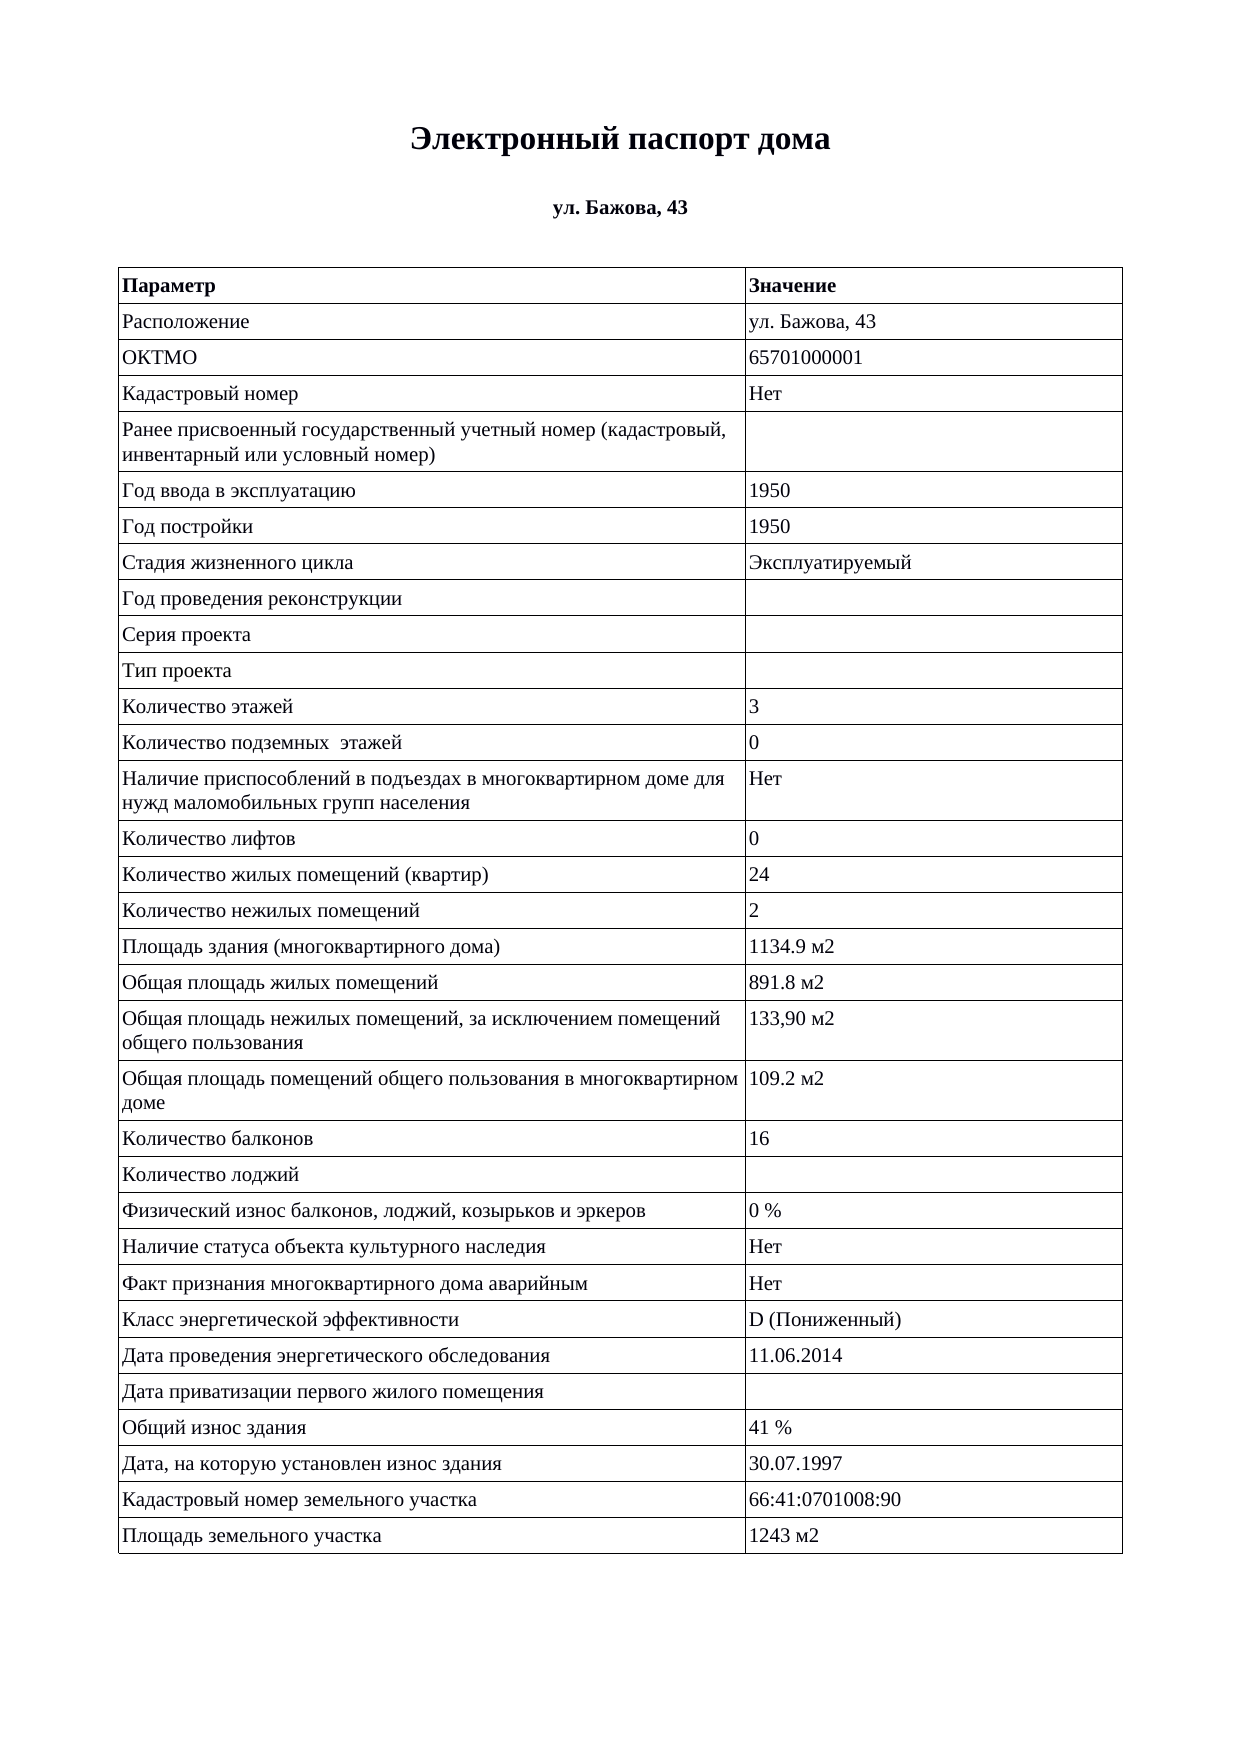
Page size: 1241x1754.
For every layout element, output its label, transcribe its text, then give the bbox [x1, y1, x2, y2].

table_cell Физический износ балконов, лоджий, козырьков и эркеров [119, 1193, 745, 1228]
table_cell 891.8 м2 [746, 965, 1122, 1000]
table_cell Наличие статуса объекта культурного наследия [119, 1229, 745, 1264]
table_cell 41 % [746, 1410, 1122, 1444]
table_cell 133,90 м2 [746, 1001, 1122, 1060]
table_cell Тип проекта [119, 653, 745, 687]
table_cell D (Пониженный) [746, 1301, 1122, 1336]
table_cell Ранее присвоенный государственный учетный номер (кадастровый, инвентарный или условный номер) [119, 412, 745, 471]
table_cell Площадь земельного участка [119, 1518, 745, 1553]
table_cell Дата, на которую установлен износ здания [119, 1446, 745, 1481]
table_cell 11.06.2014 [746, 1338, 1122, 1372]
table_cell [746, 1157, 1122, 1192]
table_cell Год проведения реконструкции [119, 580, 745, 615]
table_cell [746, 580, 1122, 615]
table_cell 0 % [746, 1193, 1122, 1228]
table_cell [746, 653, 1122, 687]
table_cell Серия проекта [119, 616, 745, 651]
table_cell Общий износ здания [119, 1410, 745, 1444]
table_cell Количество лоджий [119, 1157, 745, 1192]
table_cell 66:41:0701008:90 [746, 1482, 1122, 1517]
table_header Значение [746, 268, 1122, 303]
table_cell 1950 [746, 508, 1122, 543]
table_cell 16 [746, 1121, 1122, 1156]
text Электронный паспорт дома [118, 118, 1122, 156]
table_cell Год ввода в эксплуатацию [119, 472, 745, 507]
table_cell Общая площадь жилых помещений [119, 965, 745, 1000]
table_cell 3 [746, 689, 1122, 723]
table_cell Стадия жизненного цикла [119, 544, 745, 579]
table_cell 1243 м2 [746, 1518, 1122, 1553]
table_cell Дата приватизации первого жилого помещения [119, 1374, 745, 1408]
table_cell 24 [746, 857, 1122, 892]
table_cell 0 [746, 725, 1122, 759]
table_cell Количество лифтов [119, 821, 745, 856]
table_cell [746, 1374, 1122, 1408]
table_cell Количество подземных этажей [119, 725, 745, 759]
table_cell ОКТМО [119, 340, 745, 375]
table_cell Эксплуатируемый [746, 544, 1122, 579]
table_cell Общая площадь помещений общего пользования в многоквартирном доме [119, 1061, 745, 1120]
table_cell Нет [746, 376, 1122, 411]
table_cell Нет [746, 761, 1122, 820]
table_cell Нет [746, 1265, 1122, 1300]
table_cell Расположение [119, 304, 745, 339]
table_cell Кадастровый номер [119, 376, 745, 411]
list ул. Бажова, 43 [118, 195, 1122, 219]
table_cell Количество жилых помещений (квартир) [119, 857, 745, 892]
table_cell 0 [746, 821, 1122, 856]
table_cell Год постройки [119, 508, 745, 543]
table_cell 109.2 м2 [746, 1061, 1122, 1120]
table_cell Количество этажей [119, 689, 745, 723]
table_cell Количество нежилых помещений [119, 893, 745, 928]
table_cell Общая площадь нежилых помещений, за исключением помещений общего пользования [119, 1001, 745, 1060]
table_cell 65701000001 [746, 340, 1122, 375]
table_cell Факт признания многоквартирного дома аварийным [119, 1265, 745, 1300]
table_cell [746, 616, 1122, 651]
table_cell 30.07.1997 [746, 1446, 1122, 1481]
table_cell 1134.9 м2 [746, 929, 1122, 964]
table_cell Нет [746, 1229, 1122, 1264]
table_header Параметр [119, 268, 745, 303]
table_cell 1950 [746, 472, 1122, 507]
table_cell 2 [746, 893, 1122, 928]
table_cell [746, 412, 1122, 471]
table_cell Кадастровый номер земельного участка [119, 1482, 745, 1517]
table_cell Площадь здания (многоквартирного дома) [119, 929, 745, 964]
table_cell ул. Бажова, 43 [746, 304, 1122, 339]
table_cell Дата проведения энергетического обследования [119, 1338, 745, 1372]
table_cell Наличие приспособлений в подъездах в многоквартирном доме для нужд маломобильных групп населения [119, 761, 745, 820]
table_cell Класс энергетической эффективности [119, 1301, 745, 1336]
table_cell Количество балконов [119, 1121, 745, 1156]
